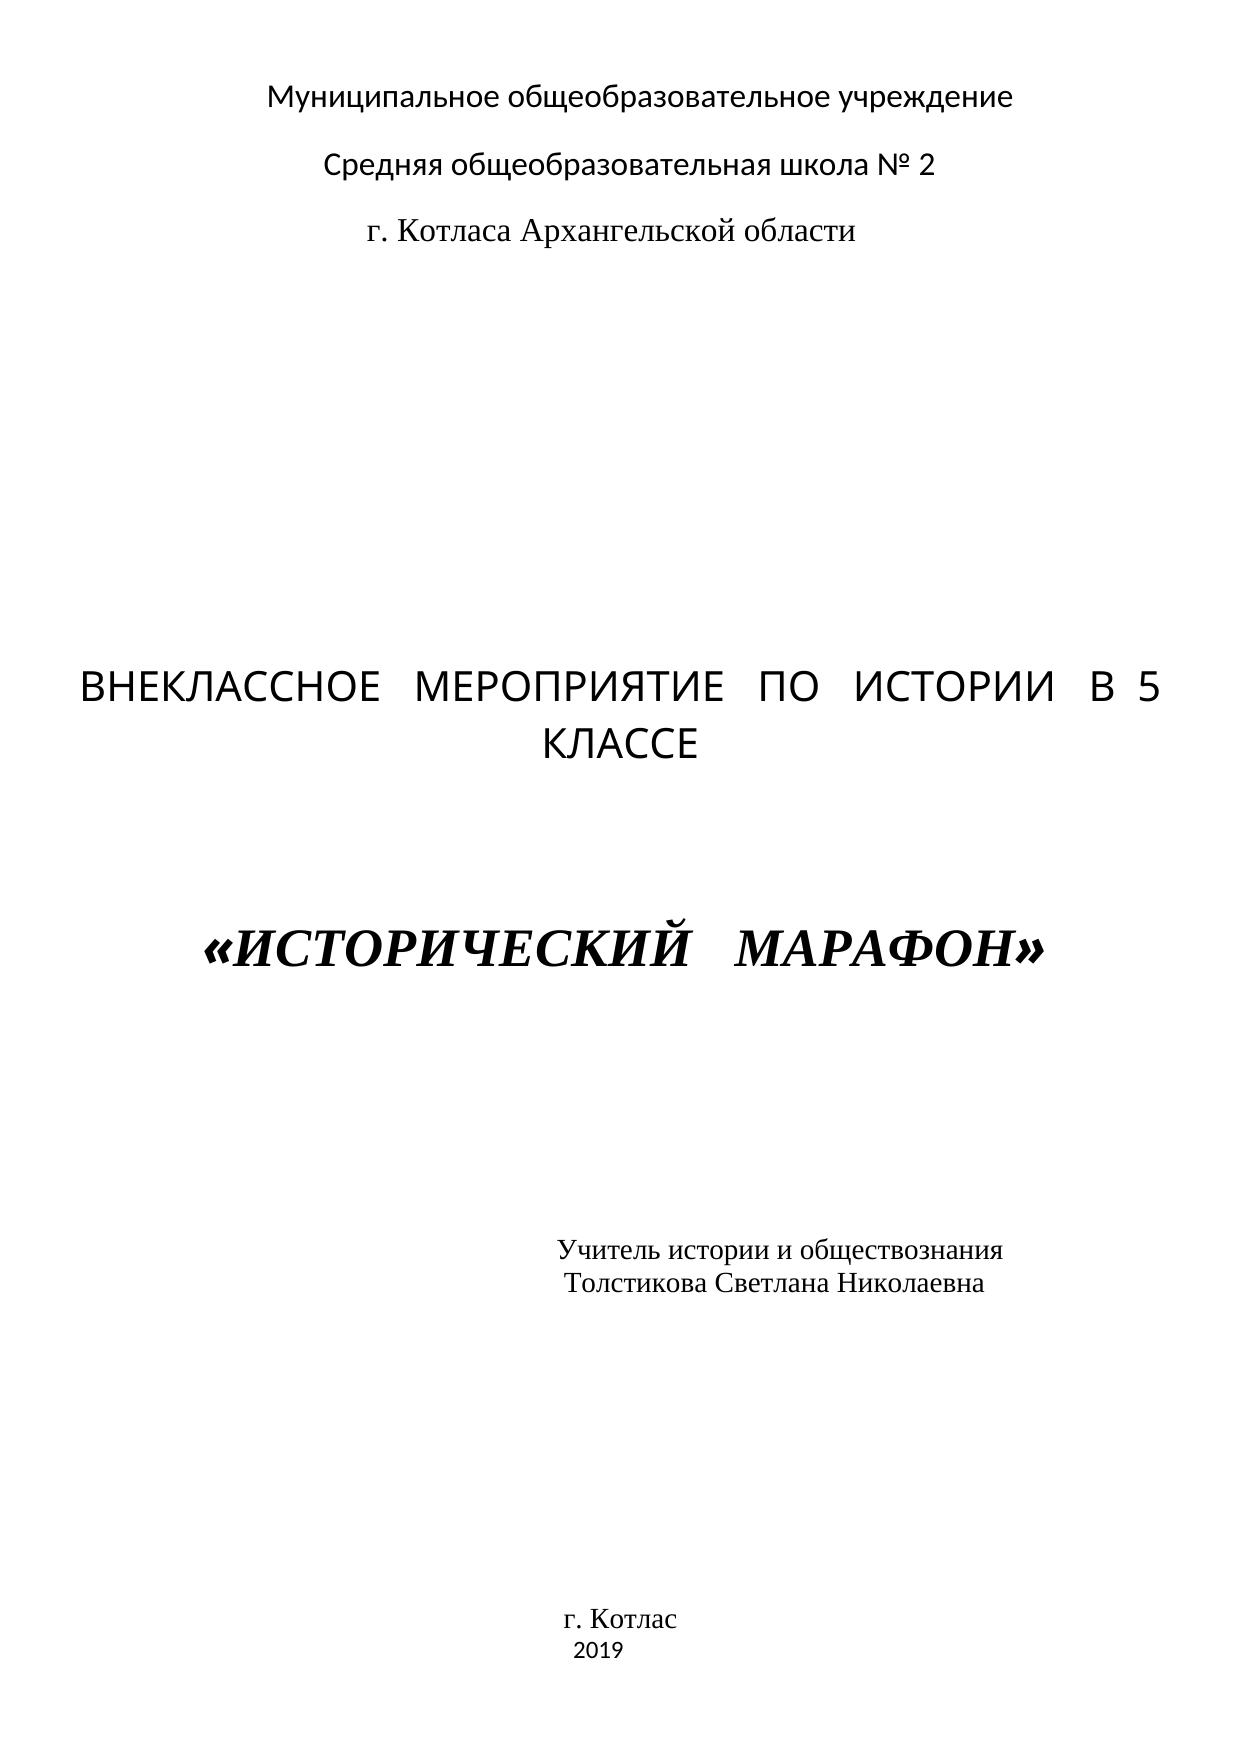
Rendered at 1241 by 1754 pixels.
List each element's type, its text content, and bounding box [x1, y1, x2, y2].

text Толстикова Светлана Николаевна [75, 1265, 1165, 1299]
text Средняя общеобразовательная школа № 2 [75, 143, 1165, 183]
text г. Котласа Архангельской области [75, 210, 1165, 248]
text 2019 [75, 1634, 1165, 1665]
text Муниципальное общеобразовательное учреждение [75, 75, 1165, 116]
text г. Котлас [75, 1601, 1165, 1634]
text Учитель истории и обществознания [75, 1232, 1165, 1265]
text ВНЕКЛАССНОЕ МЕРОПРИЯТИЕ ПО ИСТОРИИ В 5 КЛАССЕ [75, 657, 1165, 771]
text «ИСТОРИЧЕСКИЙ МАРАФОН» [75, 909, 1165, 983]
